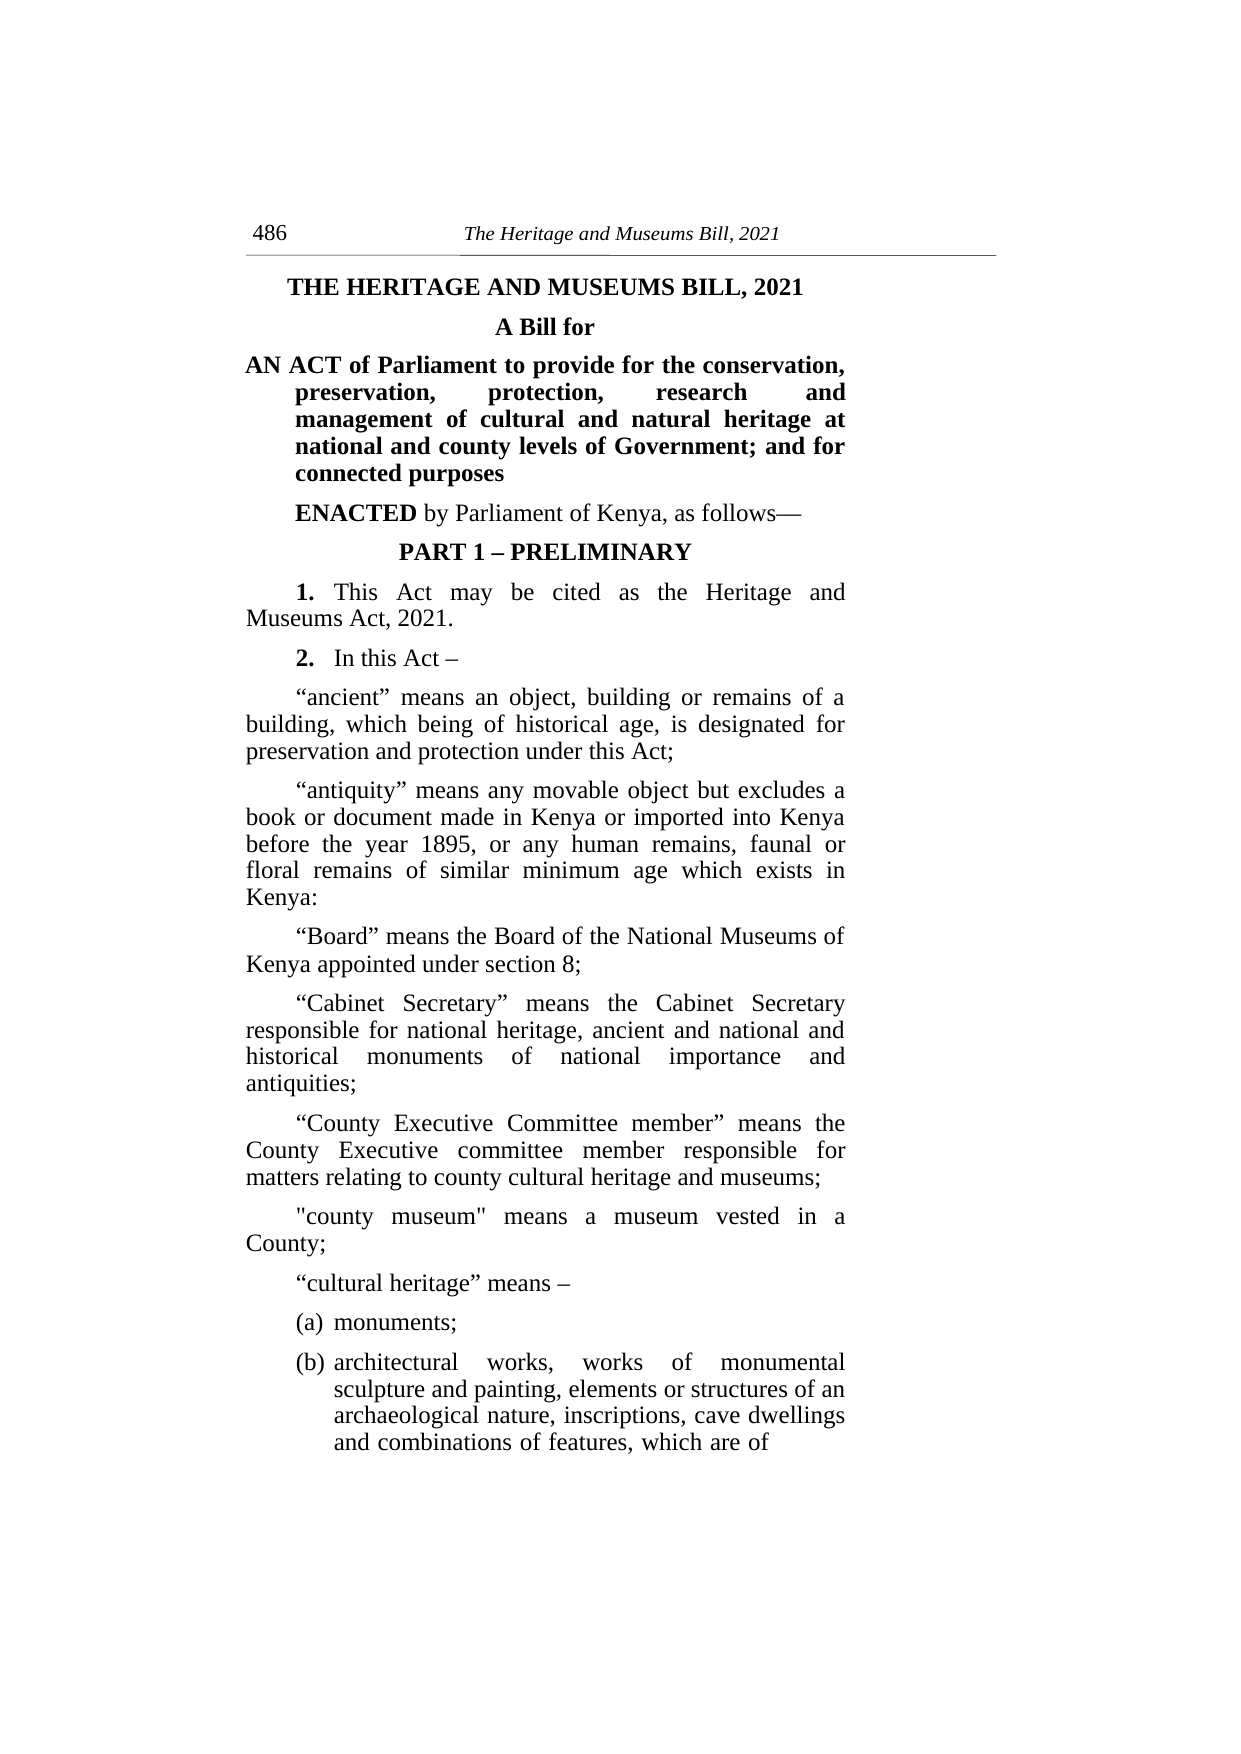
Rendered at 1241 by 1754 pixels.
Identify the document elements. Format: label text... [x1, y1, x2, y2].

text ENACTED by Parliament of Kenya, as follows— [295, 498, 846, 527]
text “Board” means the Board of the National Museums of Kenya appointed under section 8; [246, 923, 845, 978]
text “Cabinet Secretary” means the Cabinet Secretary responsible for national heritage, ancient and national and historical monuments of national importance and antiquities; [246, 990, 845, 1097]
list architectural works, works of monumental sculpture and painting, elements or structures of an archaeological nature, inscriptions, cave dwellings and combinations of features, which are of [296, 1349, 845, 1456]
text “County Executive Committee member” means the County Executive committee member responsible for matters relating to county cultural heritage and museums; [246, 1109, 845, 1191]
subtitle AN ACT of Parliament to provide for the conservation, preservation, protection, research and management of cultural and natural heritage at national and county levels of Government; and for connected purposes [245, 353, 846, 486]
list This Act may be cited as the Heritage and Museums Act, 2021. [246, 579, 845, 632]
text “cultural heritage” means – [296, 1268, 846, 1297]
text “antiquity” means any movable object but excludes a book or document made in Kenya or imported into Kenya before the year 1895, or any human remains, faunal or floral remains of similar minimum age which exists in Kenya: [246, 777, 845, 911]
list In this Act – [296, 643, 846, 672]
text "county museum" means a museum vested in a County; [246, 1203, 845, 1257]
list monuments; [296, 1307, 846, 1336]
subtitle THE HERITAGE AND MUSEUMS BILL, 2021 [285, 272, 805, 301]
subtitle PART 1 – PRELIMINARY [285, 537, 806, 566]
text “ancient” means an object, building or remains of a building, which being of historical age, is designated for preservation and protection under this Act; [246, 684, 845, 764]
text A Bill for [495, 312, 846, 341]
